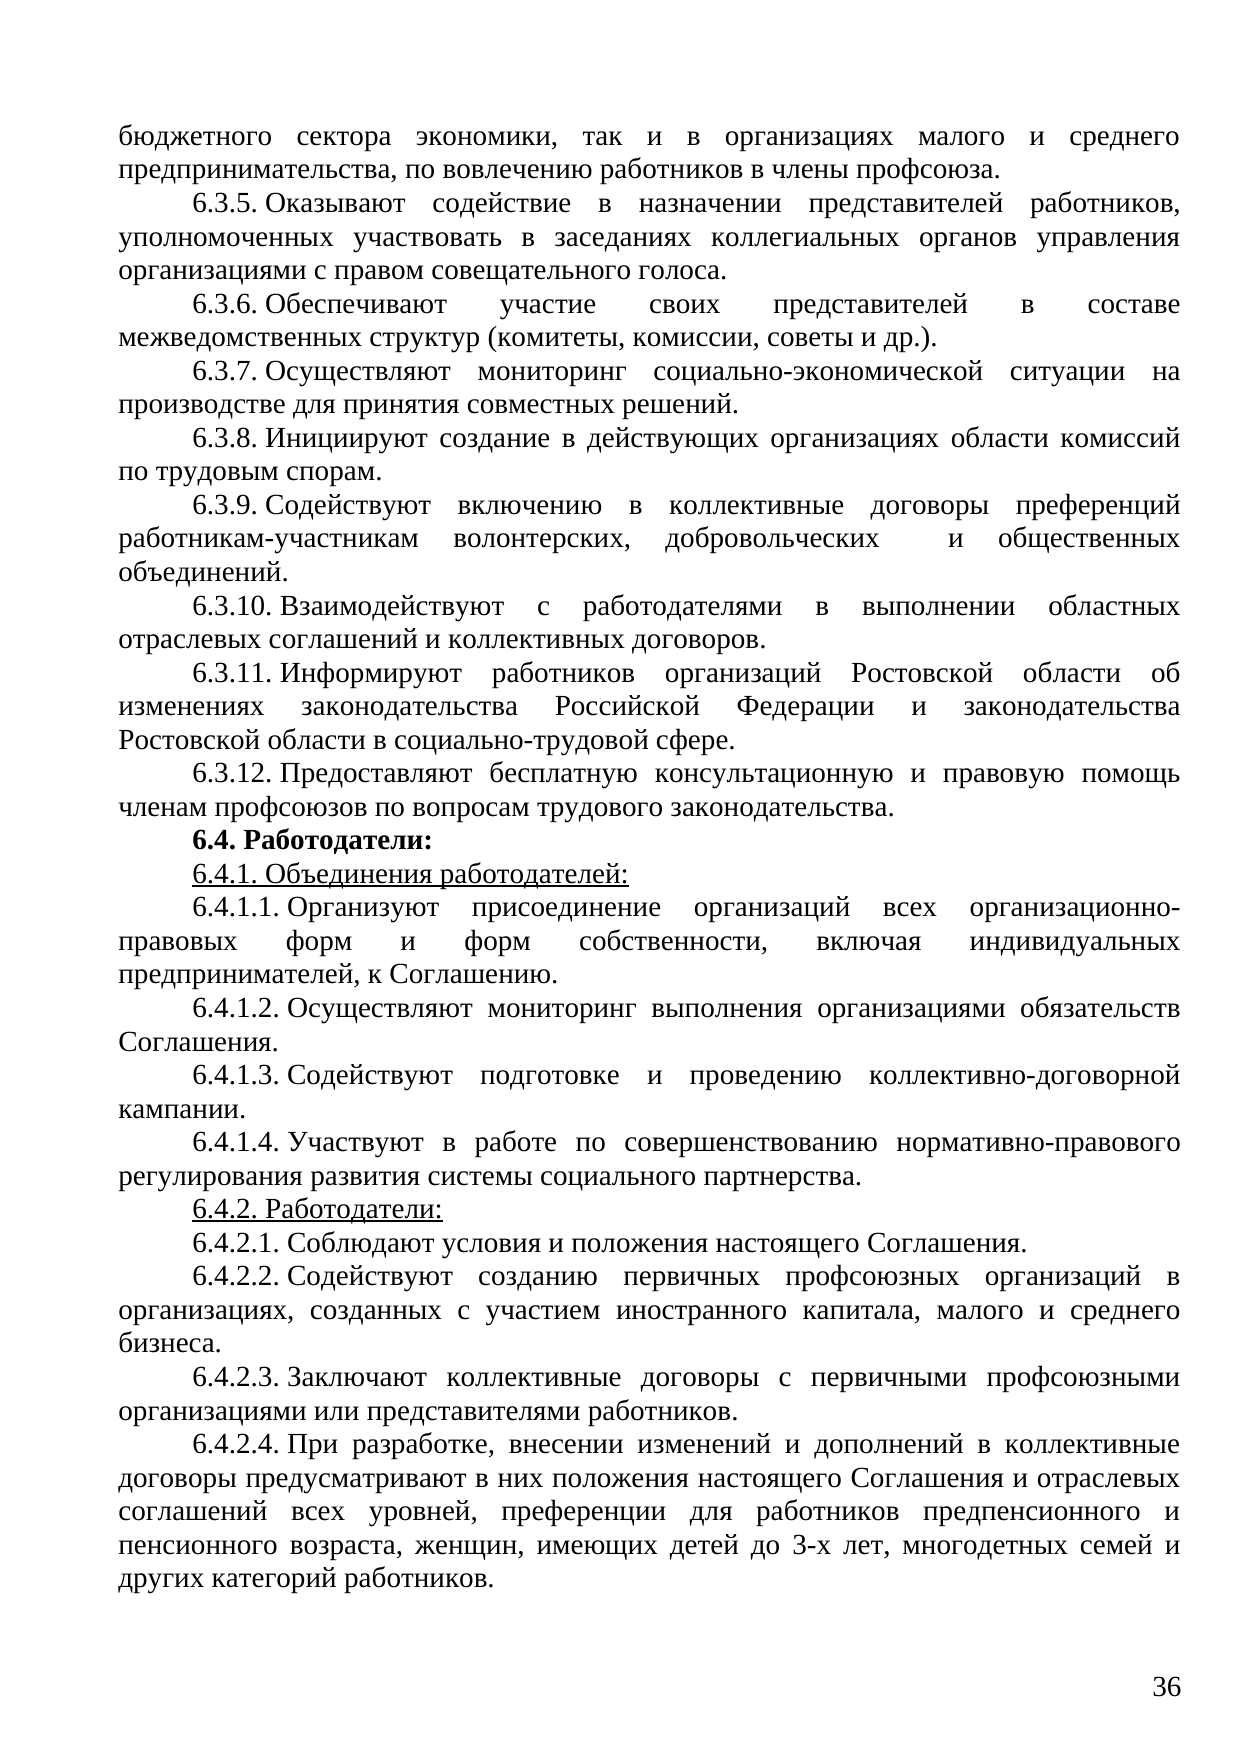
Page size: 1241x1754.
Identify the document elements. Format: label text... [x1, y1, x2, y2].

text 6.4.2.1. Соблюдают условия и положения настоящего Соглашения. [118, 1225, 1181, 1258]
text 6.4.1. Объединения работодателей: [118, 856, 1181, 889]
text 6.4. Работодатели: [118, 822, 1181, 856]
text 6.4.2.2. Содействуют созданию первичных профсоюзных организаций в организациях, созданных с участием иностранного капитала, малого и среднего бизнеса. [118, 1258, 1181, 1359]
text 6.4.1.2. Осуществляют мониторинг выполнения организациями обязательств Соглашения. [118, 990, 1181, 1057]
text 6.3.5. Оказывают содействие в назначении представителей работников, уполномоченных участвовать в заседаниях коллегиальных органов управления организациями с правом совещательного голоса. [118, 185, 1181, 286]
text 6.3.7. Осуществляют мониторинг социально-экономической ситуации на производстве для принятия совместных решений. [118, 353, 1181, 420]
text 6.3.10. Взаимодействуют с работодателями в выполнении областных отраслевых соглашений и коллективных договоров. [118, 588, 1181, 655]
text 6.4.2. Работодатели: [118, 1191, 1181, 1225]
text 6.4.1.3. Содействуют подготовке и проведению коллективно-договорной кампании. [118, 1057, 1181, 1124]
text 6.4.1.1. Организуют присоединение организаций всех организационно-правовых форм и форм собственности, включая индивидуальных предпринимателей, к Соглашению. [118, 889, 1181, 990]
text 6.3.9. Содействуют включению в коллективные договоры преференций работникам-участникам волонтерских, добровольческих и общественных объединений. [118, 487, 1181, 588]
text 6.4.2.3. Заключают коллективные договоры с первичными профсоюзными организациями или представителями работников. [118, 1359, 1181, 1426]
text 6.3.6. Обеспечивают участие своих представителей в составе межведомственных структур (комитеты, комиссии, советы и др.). [118, 286, 1181, 353]
text 6.4.2.4. При разработке, внесении изменений и дополнений в коллективные договоры предусматривают в них положения настоящего Соглашения и отраслевых соглашений всех уровней, преференции для работников предпенсионного и пенсионного возраста, женщин, имеющих детей до 3-х лет, многодетных семей и других категорий работников. [118, 1426, 1181, 1594]
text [118, 118, 1181, 185]
text 6.4.1.4. Участвуют в работе по совершенствованию нормативно-правового регулирования развития системы социального партнерства. [118, 1124, 1181, 1191]
text 6.3.11. Информируют работников организаций Ростовской области об изменениях законодательства Российской Федерации и законодательства Ростовской области в социально-трудовой сфере. [118, 655, 1181, 755]
text 6.3.12. Предоставляют бесплатную консультационную и правовую помощь членам профсоюзов по вопросам трудового законодательства. [118, 755, 1181, 822]
text 6.3.8. Инициируют создание в действующих организациях области комиссий по трудовым спорам. [118, 420, 1181, 487]
